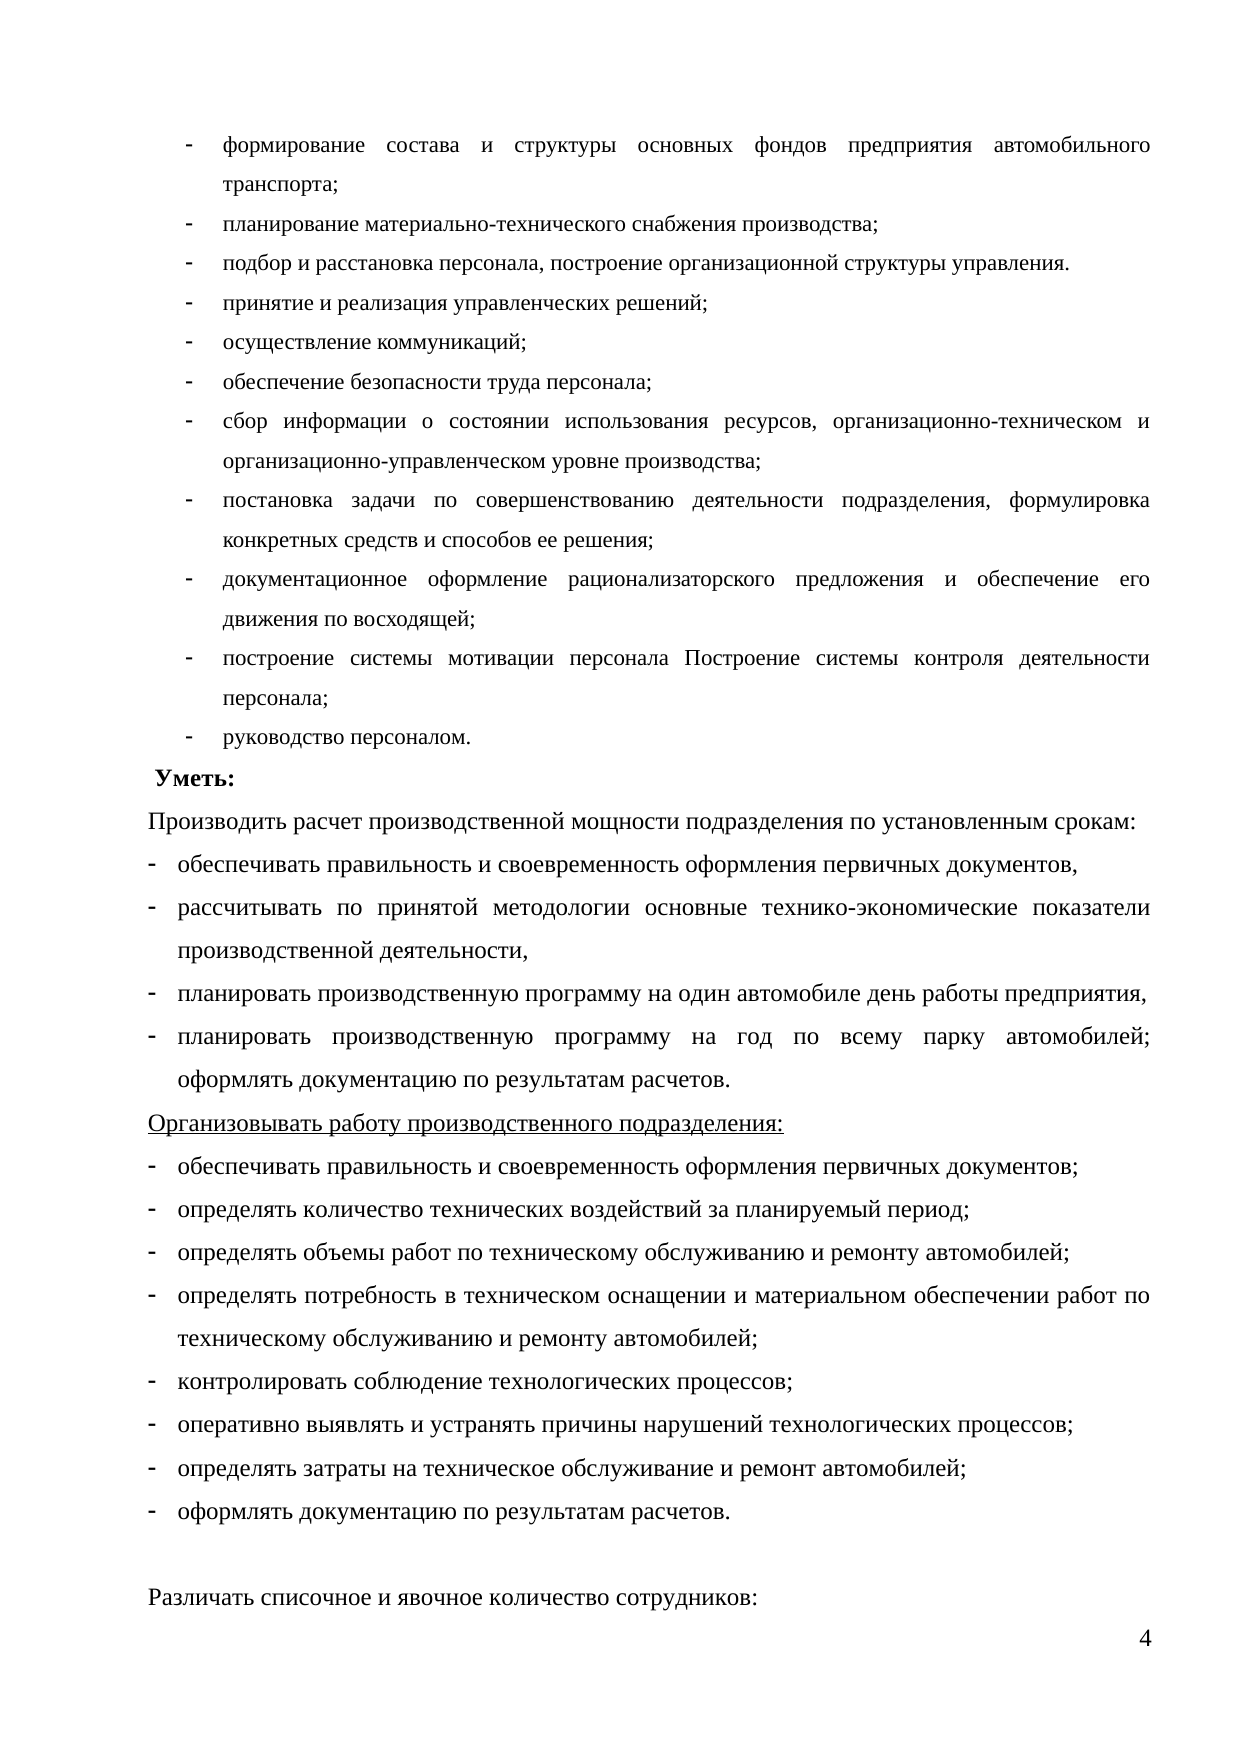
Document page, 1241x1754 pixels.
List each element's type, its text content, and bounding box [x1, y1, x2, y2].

list формирование состава и структуры основных фондов предприятия автомобильного транспорта; [185, 131, 1152, 197]
list постановка задачи по совершенствованию деятельности подразделения, формулировка конкретных средств и способов ее решения; [185, 486, 1152, 552]
list обеспечение безопасности труда персонала; [185, 368, 1152, 394]
list принятие и реализация управленческих решений; [185, 289, 1152, 315]
list руководство персоналом. [185, 723, 1152, 749]
list планировать производственную программу на год по всему парку автомобилей; оформлять документацию по результатам расчетов. [148, 1021, 1152, 1093]
list построение системы мотивации персонала Построение системы контроля деятельности персонала; [185, 644, 1152, 710]
list рассчитывать по принятой методологии основные технико-экономические показатели производственной деятельности, [148, 892, 1152, 964]
list оформлять документацию по результатам расчетов. [148, 1496, 1152, 1524]
list оперативно выявлять и устранять причины нарушений технологических процессов; [148, 1409, 1152, 1438]
text Различать списочное и явочное количество сотрудников: [148, 1582, 1152, 1611]
list обеспечивать правильность и своевременность оформления первичных документов; [148, 1151, 1152, 1179]
list определять потребность в техническом оснащении и материальном обеспечении работ по техническому обслуживанию и ремонту автомобилей; [148, 1280, 1152, 1352]
list определять затраты на техническое обслуживание и ремонт автомобилей; [148, 1453, 1152, 1481]
list планирование материально-технического снабжения производства; [185, 210, 1152, 236]
list планировать производственную программу на один автомобиле день работы предприятия, [148, 978, 1152, 1007]
text Организовывать работу производственного подразделения: [148, 1108, 1152, 1136]
list сбор информации о состоянии использования ресурсов, организационно-техническом и организационно-управленческом уровне производства; [185, 407, 1152, 473]
list документационное оформление рационализаторского предложения и обеспечение его движения по восходящей; [185, 565, 1152, 631]
list контролировать соблюдение технологических процессов; [148, 1366, 1152, 1395]
list осуществление коммуникаций; [185, 328, 1152, 355]
text Производить расчет производственной мощности подразделения по установленным срокам: [148, 806, 1152, 834]
list определять объемы работ по техническому обслуживанию и ремонту автомобилей; [148, 1237, 1152, 1266]
list обеспечивать правильность и своевременность оформления первичных документов, [148, 849, 1152, 878]
list подбор и расстановка персонала, построение организационной структуры управления. [185, 249, 1152, 276]
list определять количество технических воздействий за планируемый период; [148, 1194, 1152, 1223]
list Уметь: [148, 763, 1152, 791]
